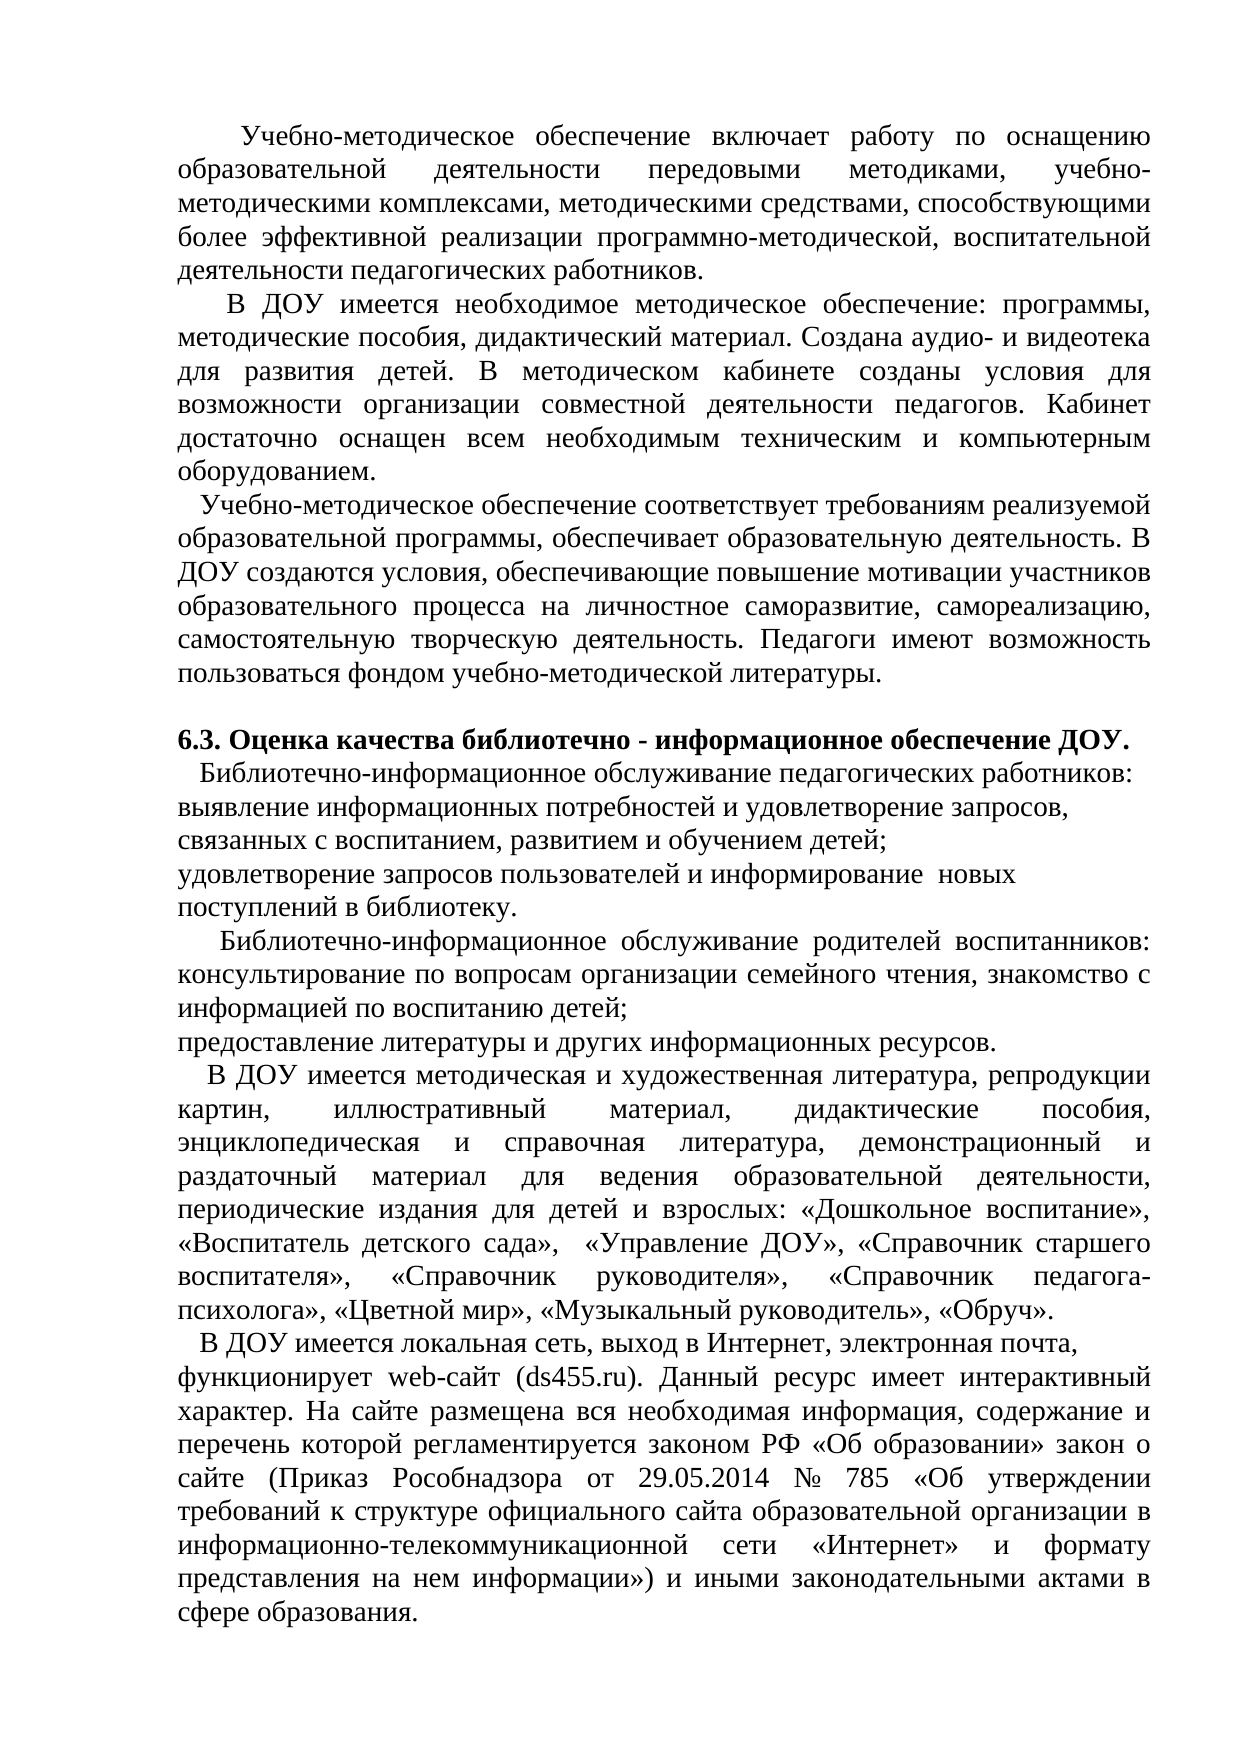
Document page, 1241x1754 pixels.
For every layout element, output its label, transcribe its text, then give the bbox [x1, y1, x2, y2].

text связанных с воспитанием, развитием и обучением детей; [177, 822, 1152, 856]
text 6.3. Оценка качества библиотечно - информационное обеспечение ДОУ. [177, 722, 1152, 755]
text Библиотечно-информационное обслуживание педагогических работников: [177, 755, 1152, 789]
text Библиотечно-информационное обслуживание родителей воспитанников: консультирование по вопросам организации семейного чтения, знакомство с информацией по воспитанию детей; [177, 923, 1152, 1024]
text В ДОУ имеется локальная сеть, выход в Интернет, электронная почта, [177, 1326, 1152, 1359]
text поступлений в библиотеку. [177, 889, 1152, 923]
text В ДОУ имеется методическая и художественная литература, репродукции картин, иллюстративный материал, дидактические пособия, энциклопедическая и справочная литература, демонстрационный и раздаточный материал для ведения образовательной деятельности, периодические издания для детей и взрослых: «Дошкольное воспитание», «Воспитатель детского сада», «Управление ДОУ», «Справочник старшего воспитателя», «Справочник руководителя», «Справочник педагога-психолога», «Цветной мир», «Музыкальный руководитель», «Обруч». [177, 1057, 1152, 1326]
text удовлетворение запросов пользователей и информирование новых [177, 856, 1152, 889]
text функционирует web-сайт (ds455.ru). Данный ресурс имеет интерактивный характер. На сайте размещена вся необходимая информация, содержание и перечень которой регламентируется законом РФ «Об образовании» закон о сайте (Приказ Рособнадзора от 29.05.2014 № 785 «Об утверждении требований к структуре официального сайта образовательной организации в информационно-телекоммуникационной сети «Интернет» и формату представления на нем информации») и иными законодательными актами в сфере образования. [177, 1359, 1152, 1627]
text предоставление литературы и других информационных ресурсов. [177, 1024, 1152, 1057]
text В ДОУ имеется необходимое методическое обеспечение: программы, методические пособия, дидактический материал. Создана аудио- и видеотека для развития детей. В методическом кабинете созданы условия для возможности организации совместной деятельности педагогов. Кабинет достаточно оснащен всем необходимым техническим и компьютерным оборудованием. [177, 286, 1152, 487]
text выявление информационных потребностей и удовлетворение запросов, [177, 789, 1152, 822]
text Учебно-методическое обеспечение соответствует требованиям реализуемой образовательной программы, обеспечивает образовательную деятельность. В ДОУ создаются условия, обеспечивающие повышение мотивации участников образовательного процесса на личностное саморазвитие, самореализацию, самостоятельную творческую деятельность. Педагоги имеют возможность пользоваться фондом учебно-методической литературы. [177, 487, 1152, 688]
text Учебно-методическое обеспечение включает работу по оснащению образовательной деятельности передовыми методиками, учебно-методическими комплексами, методическими средствами, способствующими более эффективной реализации программно-методической, воспитательной деятельности педагогических работников. [177, 118, 1152, 286]
